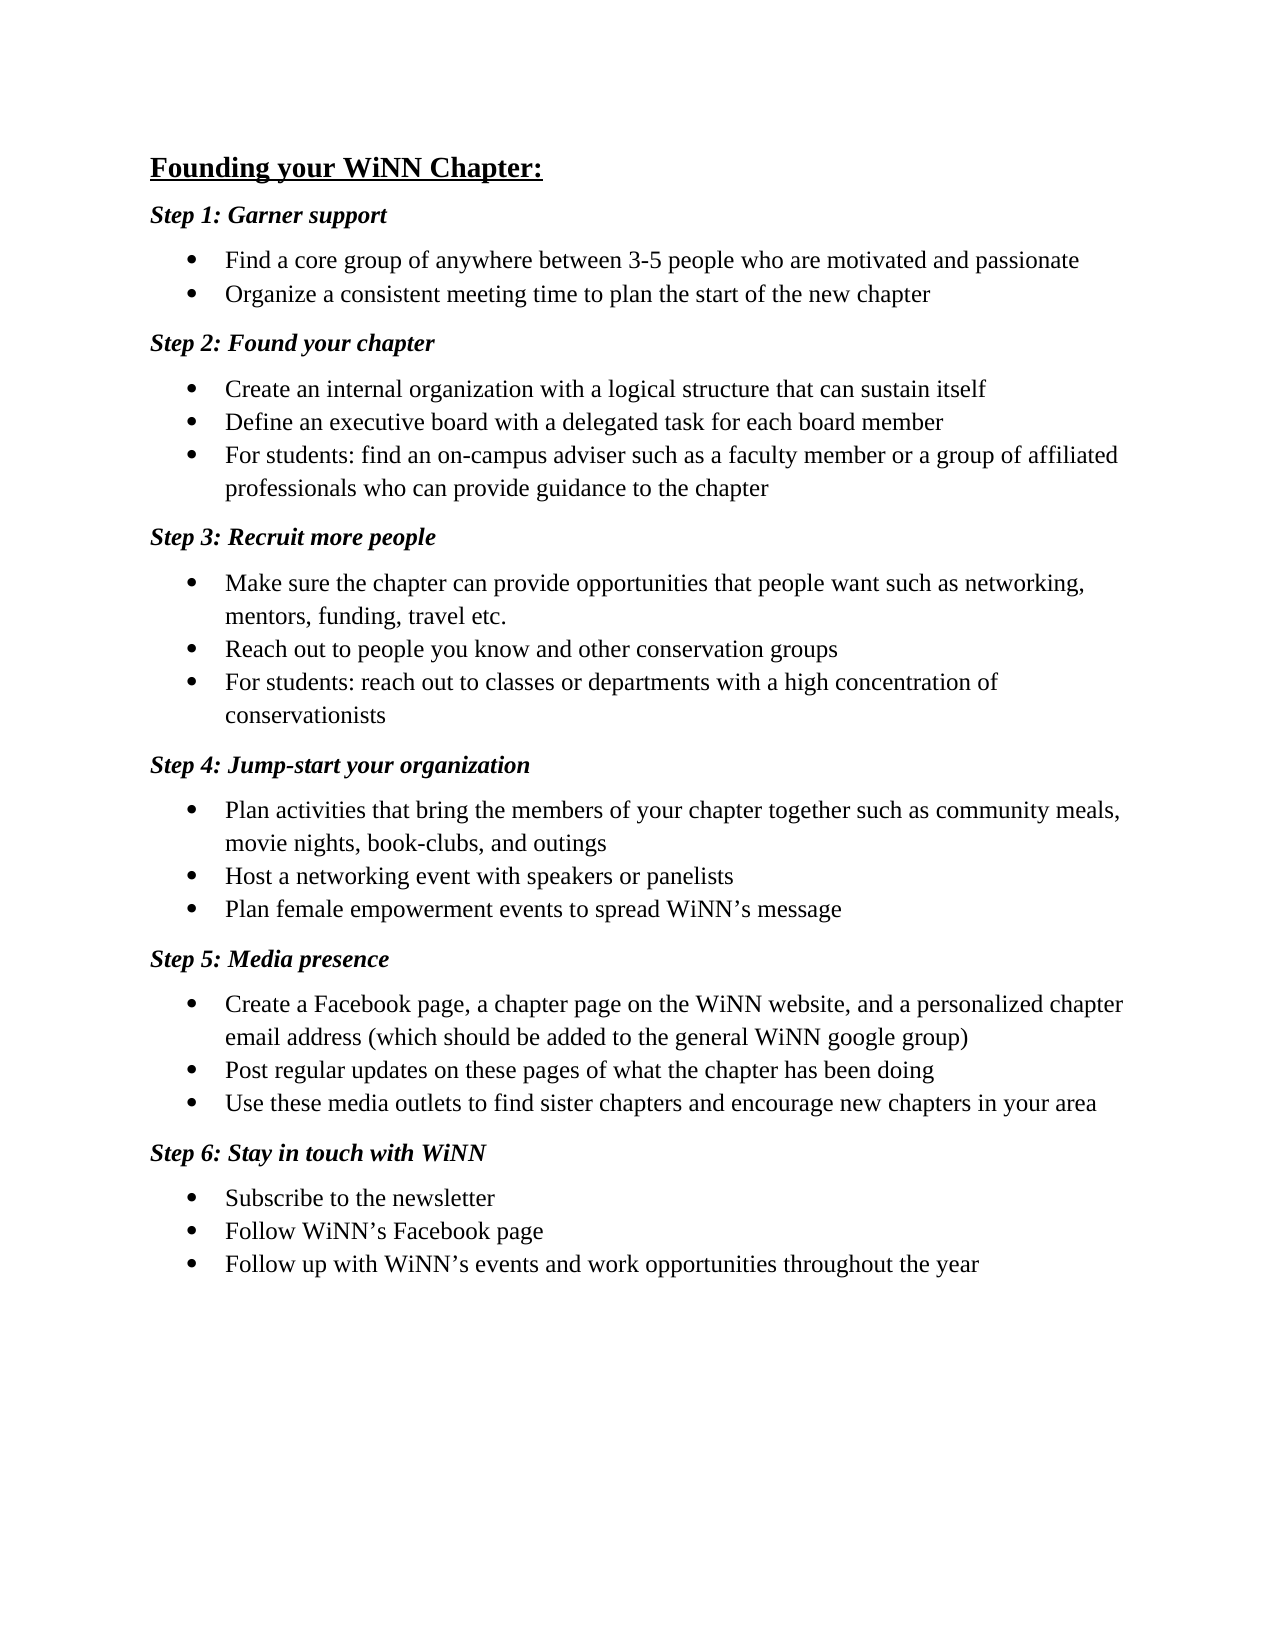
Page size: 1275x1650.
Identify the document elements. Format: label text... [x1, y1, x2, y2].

text Step 2: Found your chapter [150, 328, 1125, 357]
text Founding your WiNN Chapter: [150, 150, 1125, 183]
list Host a networking event with speakers or panelists [187, 861, 1125, 890]
list Create a Facebook page, a chapter page on the WiNN website, and a personalized chapter email address (which should be added to the general WiNN google group) [187, 989, 1125, 1051]
list For students: find an on-campus adviser such as a faculty member or a group of affiliated professionals who can provide guidance to the chapter [187, 440, 1125, 502]
text Step 6: Stay in touch with WiNN [150, 1138, 1125, 1167]
list Find a core group of anywhere between 3-5 people who are motivated and passionate [187, 246, 1125, 274]
list Follow up with WiNN’s events and work opportunities throughout the year [187, 1249, 1125, 1278]
text Step 5: Media presence [150, 944, 1125, 973]
list For students: reach out to classes or departments with a high concentration of conservationists [187, 667, 1125, 729]
text Step 3: Recruit more people [150, 522, 1125, 551]
list Follow WiNN’s Facebook page [187, 1216, 1125, 1245]
list Post regular updates on these pages of what the chapter has been doing [187, 1055, 1125, 1084]
list Use these media outlets to find sister chapters and encourage new chapters in your area [187, 1088, 1125, 1117]
list Subscribe to the newsletter [187, 1183, 1125, 1212]
text Step 4: Jump-start your organization [150, 750, 1125, 778]
list Plan activities that bring the members of your chapter together such as community meals, movie nights, book-clubs, and outings [187, 795, 1125, 857]
list Reach out to people you know and other conservation groups [187, 634, 1125, 663]
list Organize a consistent meeting time to plan the start of the new chapter [187, 279, 1125, 307]
list Make sure the chapter can provide opportunities that people want such as networking, mentors, funding, travel etc. [187, 568, 1125, 630]
list Define an executive board with a delegated task for each board member [187, 407, 1125, 436]
list Plan female empowerment events to spread WiNN’s message [187, 894, 1125, 923]
list Create an internal organization with a logical structure that can sustain itself [187, 374, 1125, 402]
text Step 1: Garner support [150, 200, 1125, 229]
